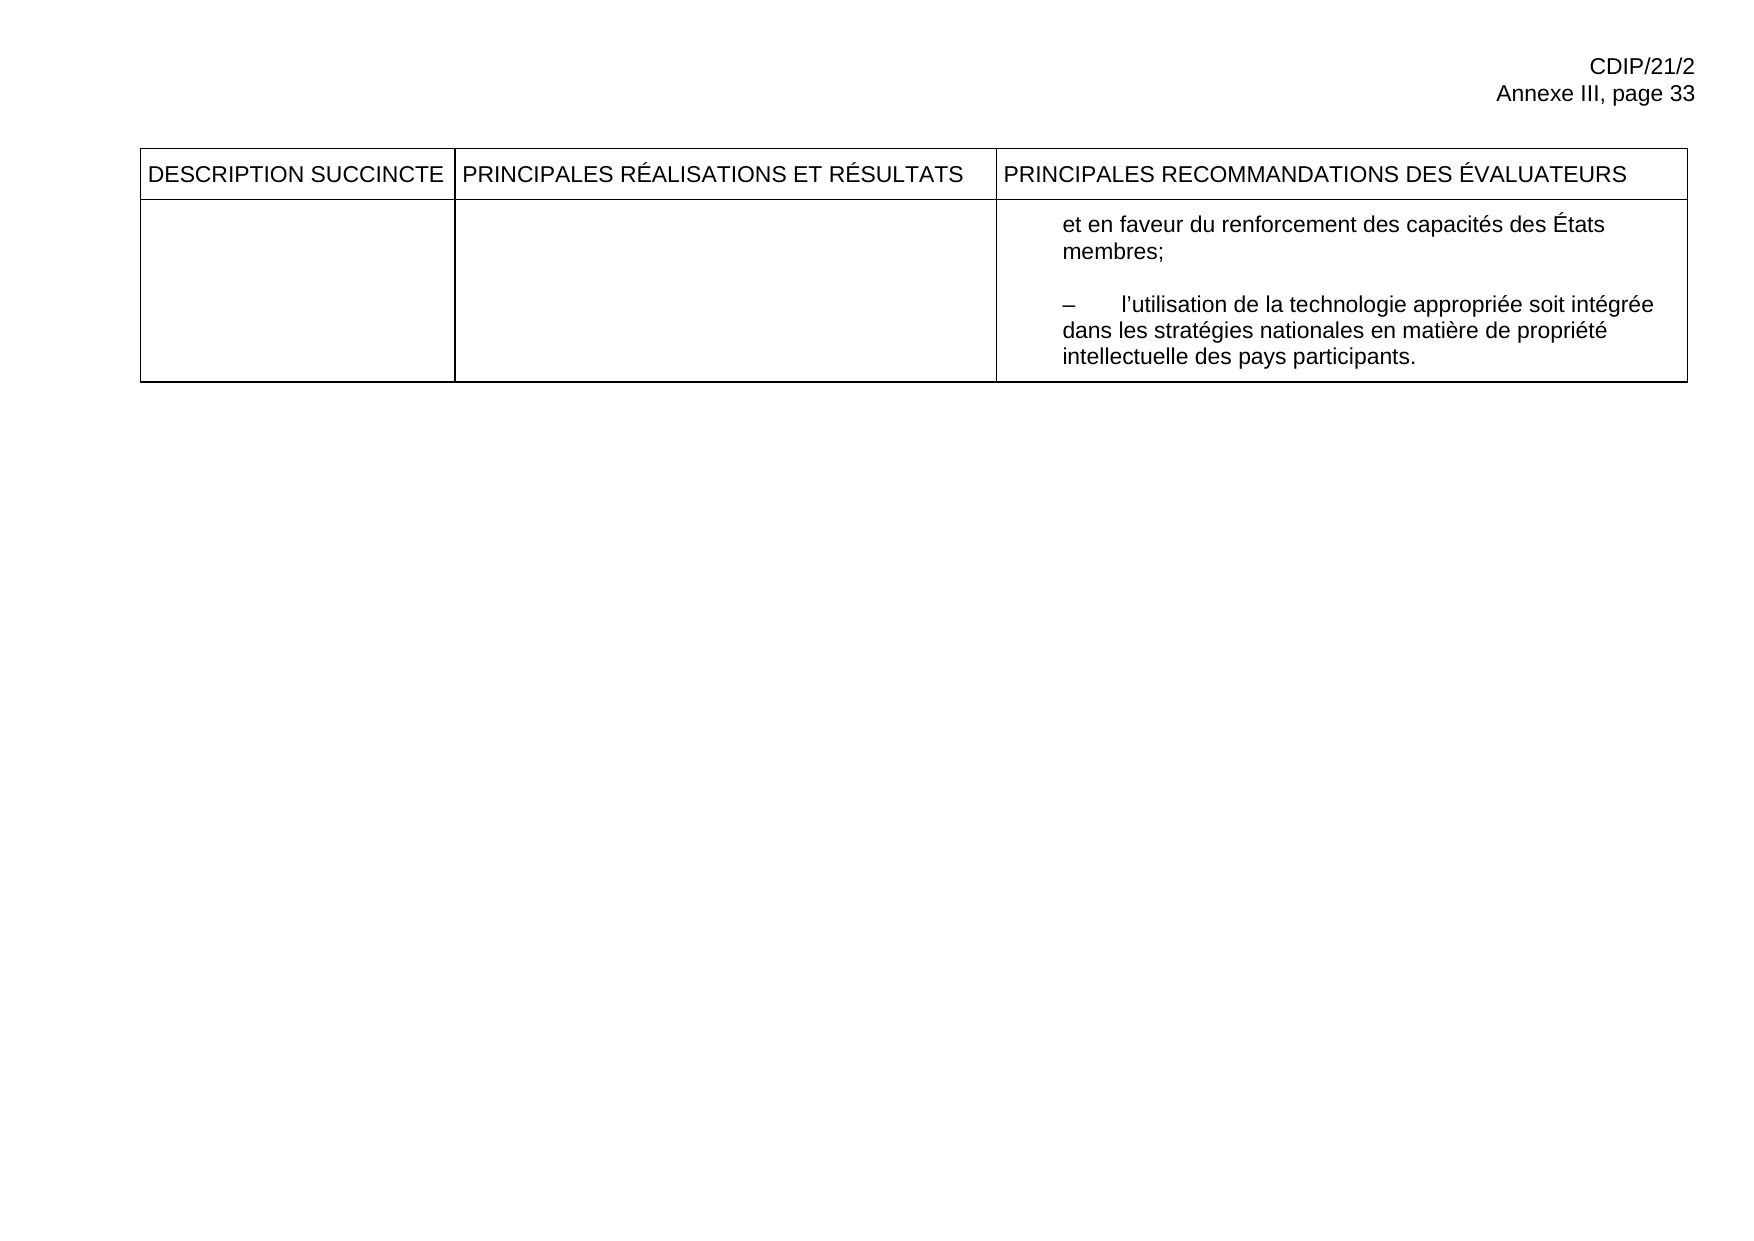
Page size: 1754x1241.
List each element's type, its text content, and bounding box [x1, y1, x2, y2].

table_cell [997, 200, 1687, 381]
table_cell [456, 200, 996, 381]
table_header PRINCIPALES RÉALISATIONS ET RÉSULTATS [456, 149, 996, 199]
table_header DESCRIPTION SUCCINCTE [141, 149, 454, 199]
table_header PRINCIPALES RECOMMANDATIONS DES ÉVALUATEURS [997, 149, 1687, 199]
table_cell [141, 200, 454, 381]
